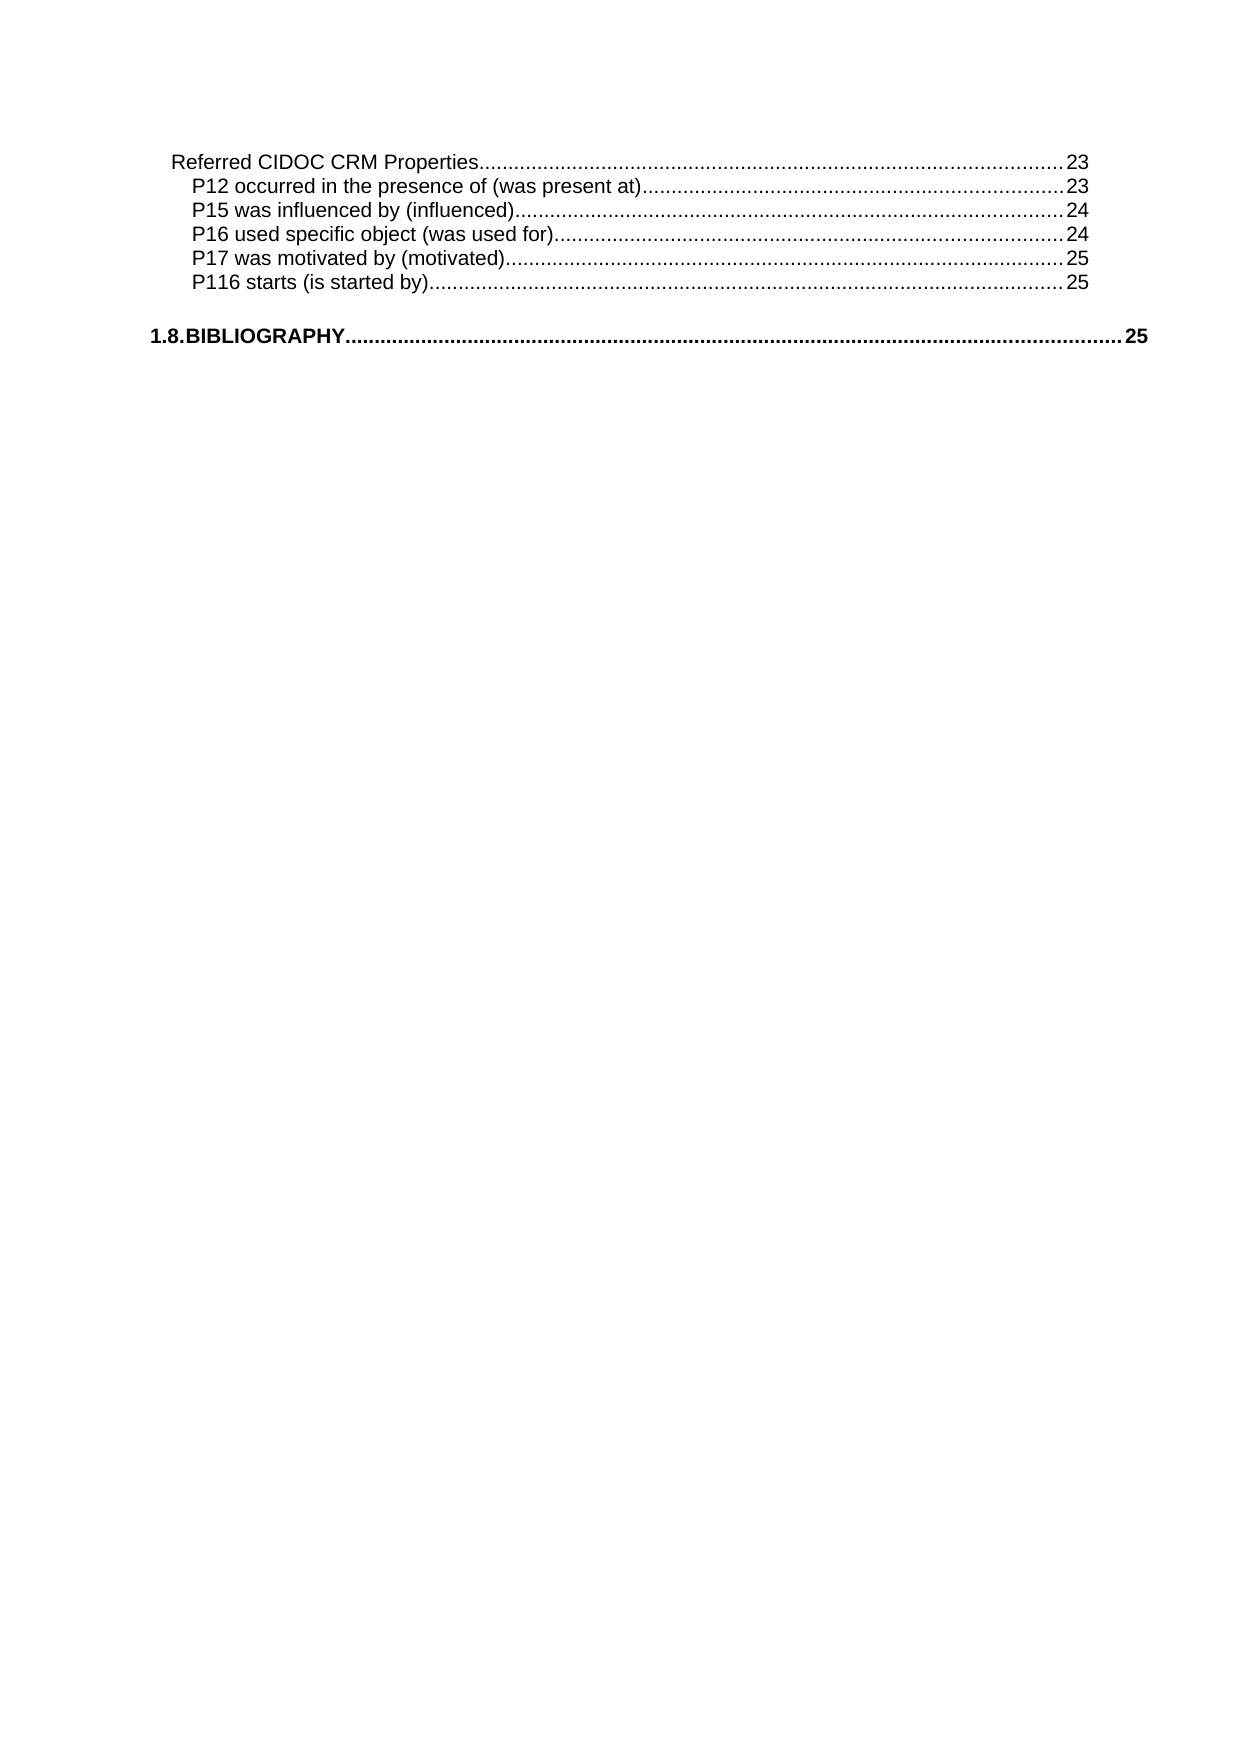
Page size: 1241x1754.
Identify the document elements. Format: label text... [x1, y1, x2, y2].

text Referred CIDOC CRM Properties 23 [171, 150, 1090, 174]
text P17 was motivated by (motivated) 25 [192, 246, 1090, 270]
text P15 was influenced by (influenced) 24 [192, 198, 1090, 222]
text P12 occurred in the presence of (was present at) 23 [192, 174, 1090, 198]
text P16 used specific object (was used for) 24 [192, 222, 1090, 246]
text P116 starts (is started by) 25 [192, 270, 1090, 294]
text 1.8. Bibliography 25 [150, 319, 1090, 350]
